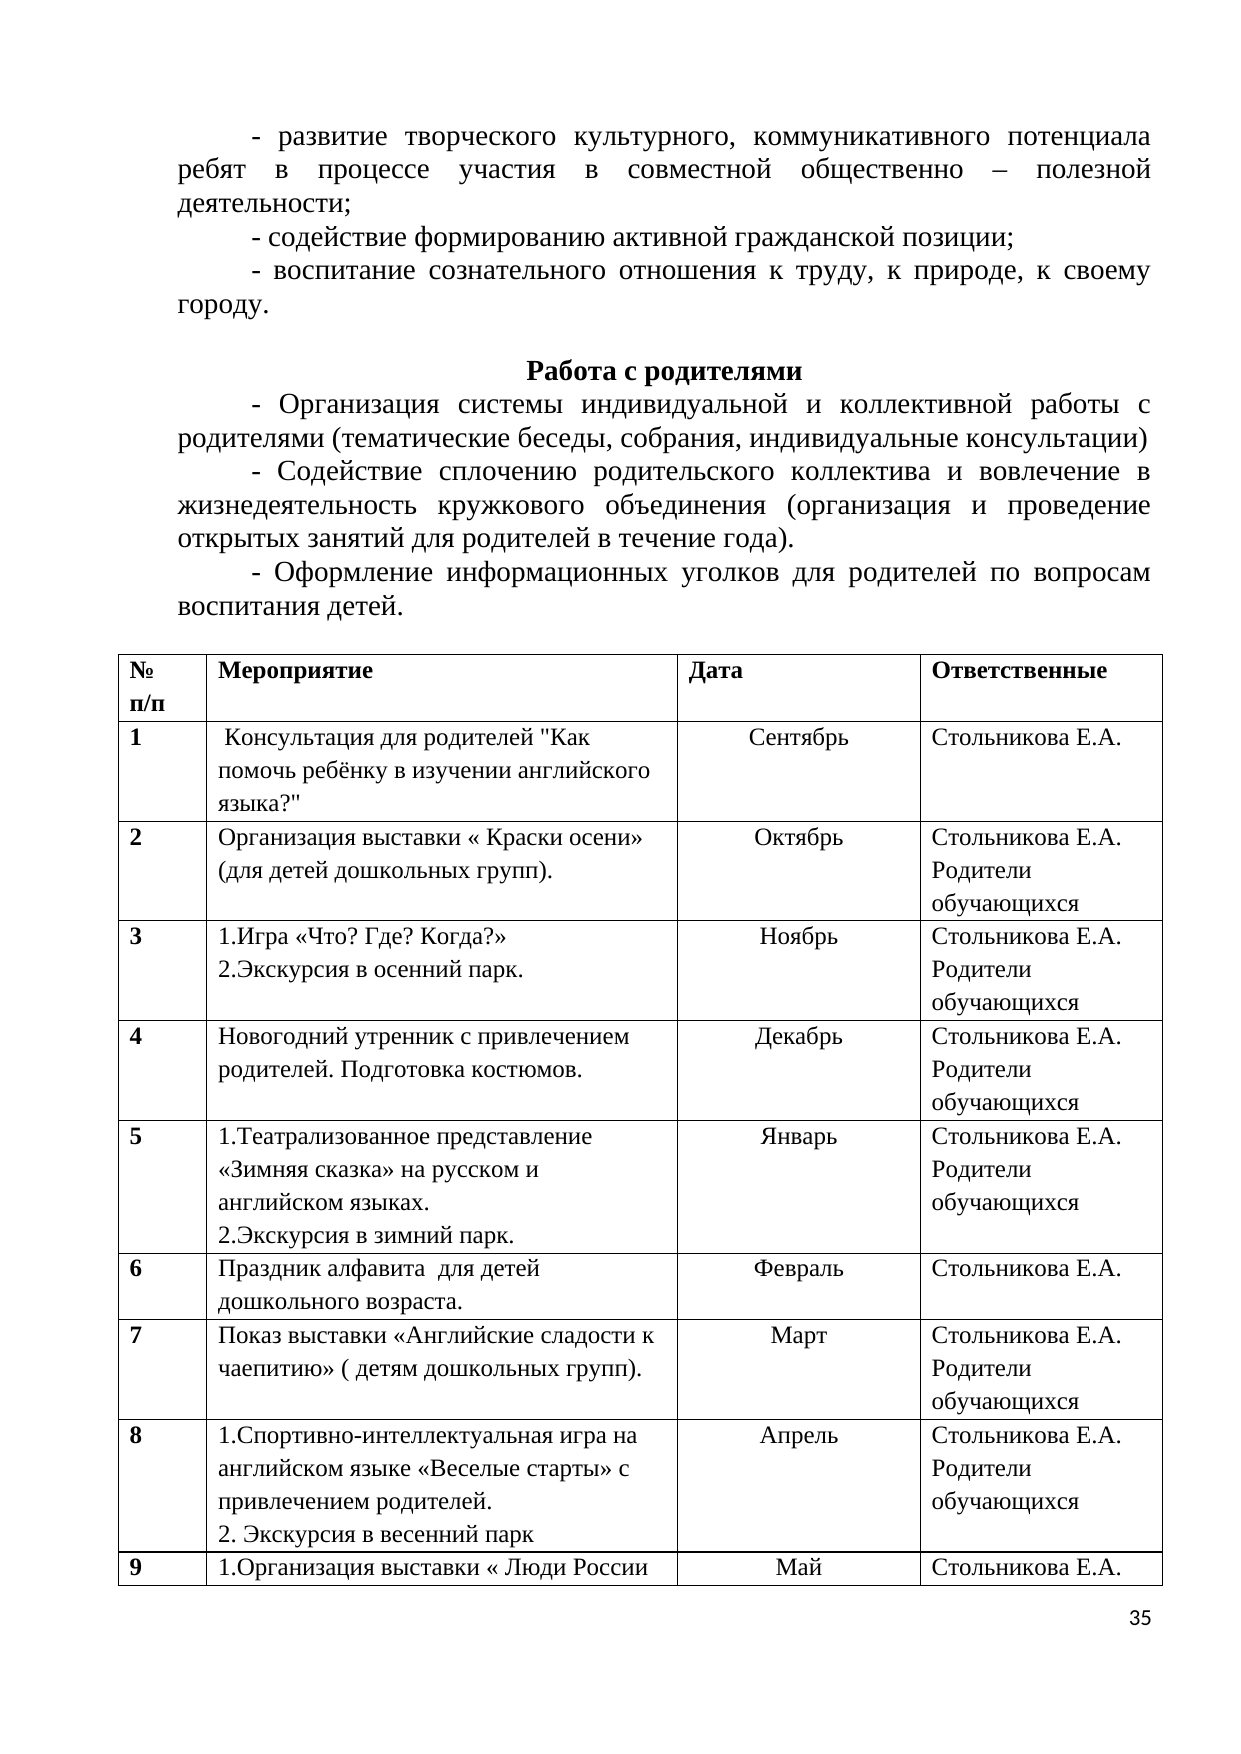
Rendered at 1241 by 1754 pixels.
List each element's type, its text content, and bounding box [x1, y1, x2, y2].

table_cell 2 [119, 822, 206, 920]
table_cell Стольникова Е.А. Родители обучающихся [921, 1420, 1162, 1551]
text Работа с родителями [177, 353, 1152, 386]
table_cell Ноябрь [678, 921, 920, 1020]
text - Организация системы индивидуальной и коллективной работы с родителями (тематические беседы, собрания, индивидуальные консультации) [177, 386, 1152, 453]
table_cell 3 [119, 921, 206, 1020]
table_cell Март [678, 1320, 920, 1419]
table_cell 1.Спортивно-интеллектуальная игра на английском языке «Веселые старты» с привлечением родителей. 2. Экскурсия в весенний парк [207, 1420, 677, 1551]
table_header Мероприятие [207, 655, 677, 721]
table_cell Новогодний утренник с привлечением родителей. Подготовка костюмов. [207, 1021, 677, 1120]
table_cell Февраль [678, 1254, 920, 1319]
table_header Дата [678, 655, 920, 721]
text - развитие творческого культурного, коммуникативного потенциала ребят в процессе участия в совместной общественно – полезной деятельности; [177, 118, 1152, 219]
text - Содействие сплочению родительского коллектива и вовлечение в жизнедеятельность кружкового объединения (организация и проведение открытых занятий для родителей в течение года). [177, 453, 1152, 554]
table_cell Праздник алфавита для детей дошкольного возраста. [207, 1254, 677, 1319]
text - Оформление информационных уголков для родителей по вопросам воспитания детей. [177, 554, 1152, 621]
table_cell Декабрь [678, 1021, 920, 1120]
table_cell 9 [119, 1553, 206, 1585]
table_cell Показ выставки «Английские сладости к чаепитию» ( детям дошкольных групп). [207, 1320, 677, 1419]
table_cell Стольникова Е.А. Родители обучающихся [921, 921, 1162, 1020]
table_cell Апрель [678, 1420, 920, 1551]
table_cell Сентябрь [678, 722, 920, 821]
table_header Ответственные [921, 655, 1162, 721]
table_cell Стольникова Е.А. Родители обучающихся [921, 1320, 1162, 1419]
table_cell Стольникова Е.А. Родители обучающихся [921, 822, 1162, 920]
table_cell 8 [119, 1420, 206, 1551]
table_cell Стольникова Е.А. Родители обучающихся [921, 1121, 1162, 1252]
table_cell 7 [119, 1320, 206, 1419]
table_cell 1.Игра «Что? Где? Когда?» 2.Экскурсия в осенний парк. [207, 921, 677, 1020]
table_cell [921, 1553, 1162, 1585]
table_cell Стольникова Е.А. Родители обучающихся [921, 1021, 1162, 1120]
table_cell Стольникова Е.А. [921, 722, 1162, 821]
text - содействие формированию активной гражданской позиции; [177, 219, 1152, 252]
table_cell 4 [119, 1021, 206, 1120]
table_cell 6 [119, 1254, 206, 1319]
table_cell 1 [119, 722, 206, 821]
text - воспитание сознательного отношения к труду, к природе, к своему городу. [177, 252, 1152, 319]
table_header № п/п [119, 655, 206, 721]
table_cell Октябрь [678, 822, 920, 920]
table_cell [207, 1553, 677, 1585]
table_cell 1.Театрализованное представление «Зимняя сказка» на русском и английском языках. 2.Экскурсия в зимний парк. [207, 1121, 677, 1252]
table_cell Май [678, 1553, 920, 1585]
table_cell Консультация для родителей "Как помочь ребёнку в изучении английского языка?" [207, 722, 677, 821]
table_cell 5 [119, 1121, 206, 1252]
table_cell Стольникова Е.А. [921, 1254, 1162, 1319]
table_cell Январь [678, 1121, 920, 1252]
table_cell Организация выставки « Краски осени» (для детей дошкольных групп). [207, 822, 677, 920]
